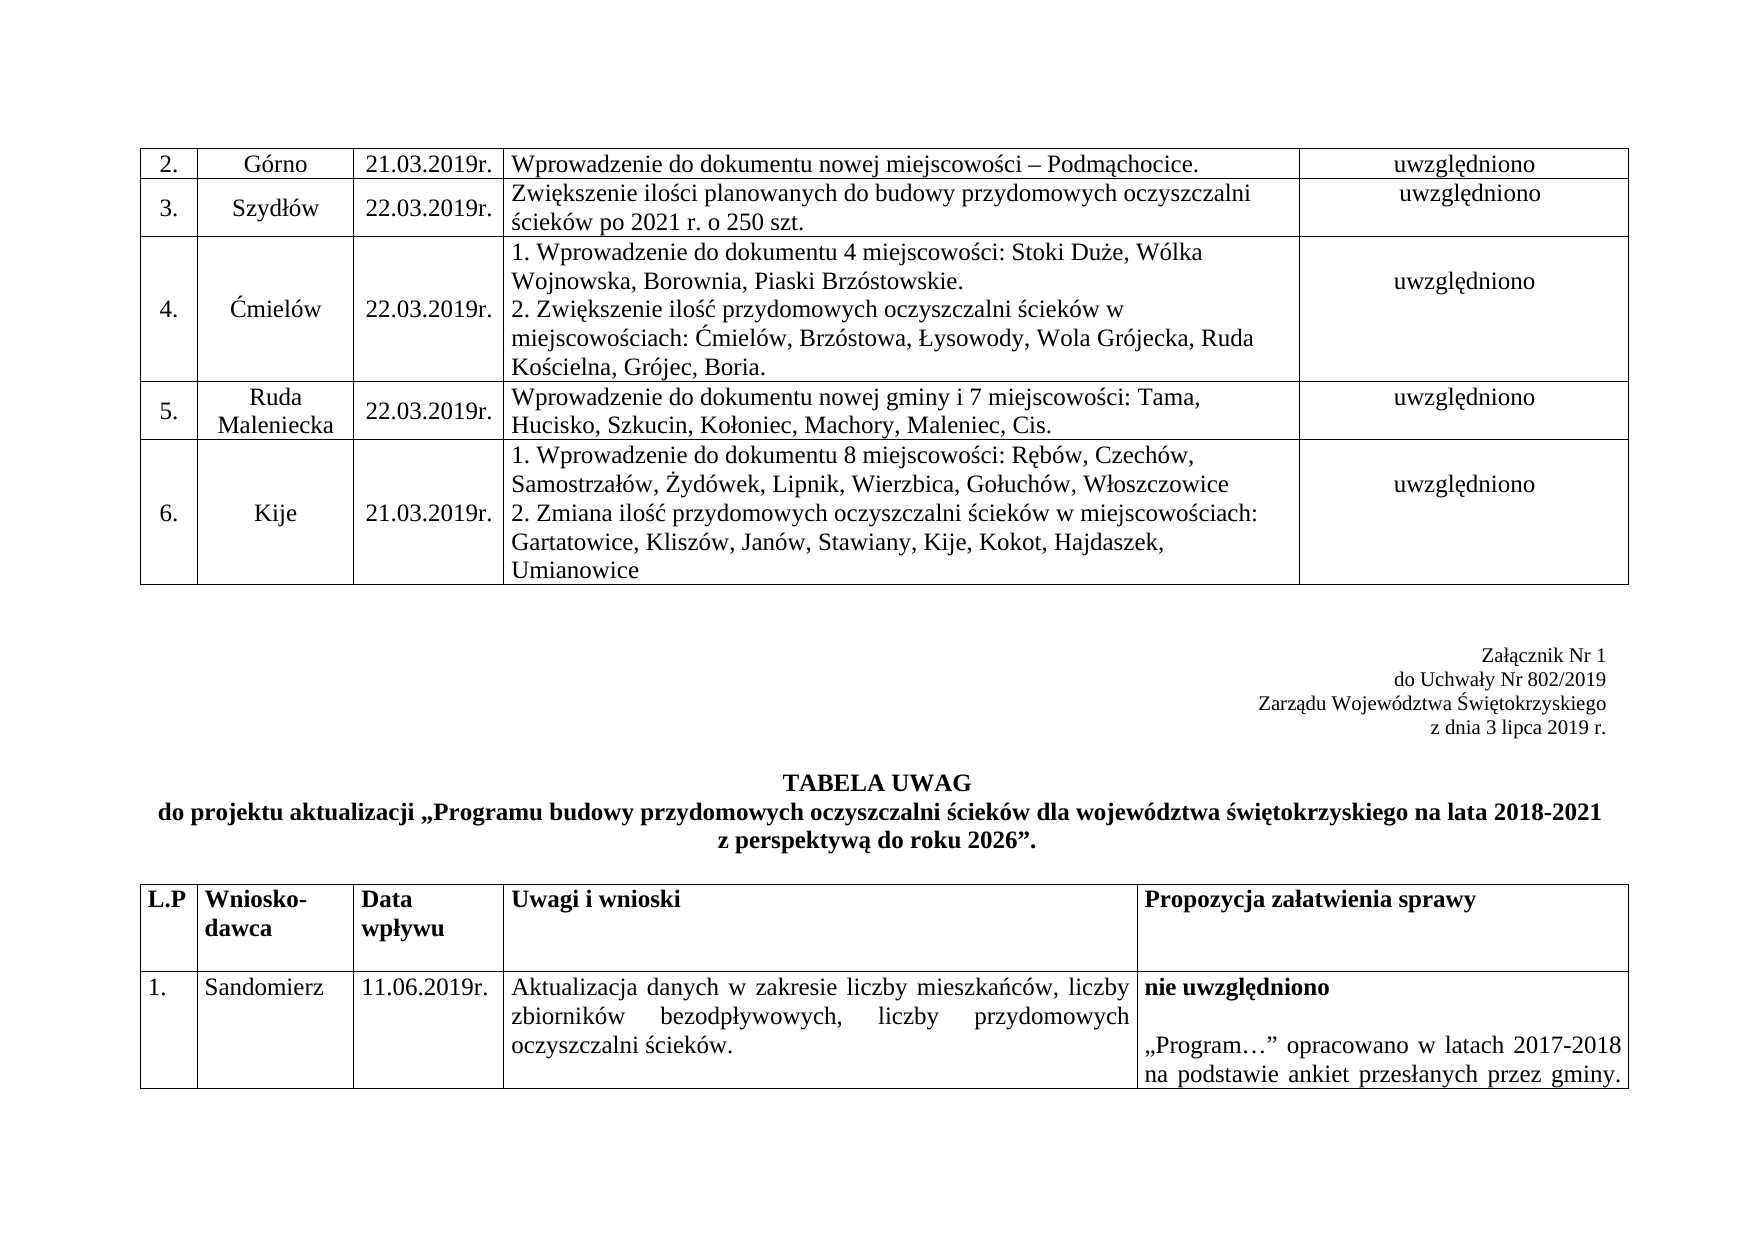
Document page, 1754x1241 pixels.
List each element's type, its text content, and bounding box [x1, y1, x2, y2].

table_cell 21.03.2019r. [354, 149, 503, 177]
table_cell uwzględniono [1300, 179, 1628, 236]
table_header Wniosko- dawca [198, 885, 353, 971]
table_cell 11.06.2019r. [354, 972, 503, 1088]
table_cell uwzględniono [1300, 382, 1628, 439]
table_cell Zwiększenie ilości planowanych do budowy przydomowych oczyszczalni ścieków po 2021 r. o 250 szt. [504, 179, 1299, 236]
table_header L.P [141, 885, 197, 971]
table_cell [1138, 972, 1628, 1088]
table_cell uwzględniono [1300, 237, 1628, 381]
table_cell 22.03.2019r. [354, 237, 503, 381]
text do Uchwały Nr 802/2019 [148, 667, 1606, 691]
table_cell uwzględniono [1300, 149, 1628, 177]
table_header Propozycja załatwienia sprawy [1138, 885, 1628, 971]
table_cell 22.03.2019r. [354, 179, 503, 236]
table_cell 3. [141, 179, 197, 236]
table_cell 2. [141, 149, 197, 177]
table_cell Kije [198, 440, 353, 584]
table_cell 1. Wprowadzenie do dokumentu 8 miejscowości: Rębów, Czechów, Samostrzałów, Żydówek, Lipnik, Wierzbica, Gołuchów, Włoszczowice 2. Zmiana ilość przydomowych oczyszczalni ścieków w miejscowościach: Gartatowice, Kliszów, Janów, Stawiany, Kije, Kokot, Hajdaszek, Umianowice [504, 440, 1299, 584]
text Załącznik Nr 1 [148, 643, 1606, 667]
table_cell Szydłów [198, 179, 353, 236]
table_cell 21.03.2019r. [354, 440, 503, 584]
table_cell 4. [141, 237, 197, 381]
table_header Data wpływu [354, 885, 503, 971]
table_cell 5. [141, 382, 197, 439]
table_cell 22.03.2019r. [354, 382, 503, 439]
table_cell Ruda Maleniecka [198, 382, 353, 439]
text Zarządu Województwa Świętokrzyskiego [148, 691, 1606, 715]
table_header Uwagi i wnioski [504, 885, 1137, 971]
table_cell 6. [141, 440, 197, 584]
table_cell 1. [141, 972, 197, 1088]
table_cell Wprowadzenie do dokumentu nowej miejscowości – Podmąchocice. [504, 149, 1299, 177]
table_cell Wprowadzenie do dokumentu nowej gminy i 7 miejscowości: Tama, Hucisko, Szkucin, Kołoniec, Machory, Maleniec, Cis. [504, 382, 1299, 439]
text z dnia 3 lipca 2019 r. [148, 715, 1606, 739]
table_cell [504, 972, 1137, 1088]
table_cell Ćmielów [198, 237, 353, 381]
table_cell Sandomierz [198, 972, 353, 1088]
text TABELA UWAG do projektu aktualizacji „Programu budowy przydomowych oczyszczalni ścieków dla województwa świętokrzyskiego na lata 2018-2021 z perspektywą do roku 2026”. [148, 768, 1606, 854]
table_cell uwzględniono [1300, 440, 1628, 584]
table_cell 1. Wprowadzenie do dokumentu 4 miejscowości: Stoki Duże, Wólka Wojnowska, Borownia, Piaski Brzóstowskie. 2. Zwiększenie ilość przydomowych oczyszczalni ścieków w miejscowościach: Ćmielów, Brzóstowa, Łysowody, Wola Grójecka, Ruda Kościelna, Grójec, Boria. [504, 237, 1299, 381]
table_cell Górno [198, 149, 353, 177]
